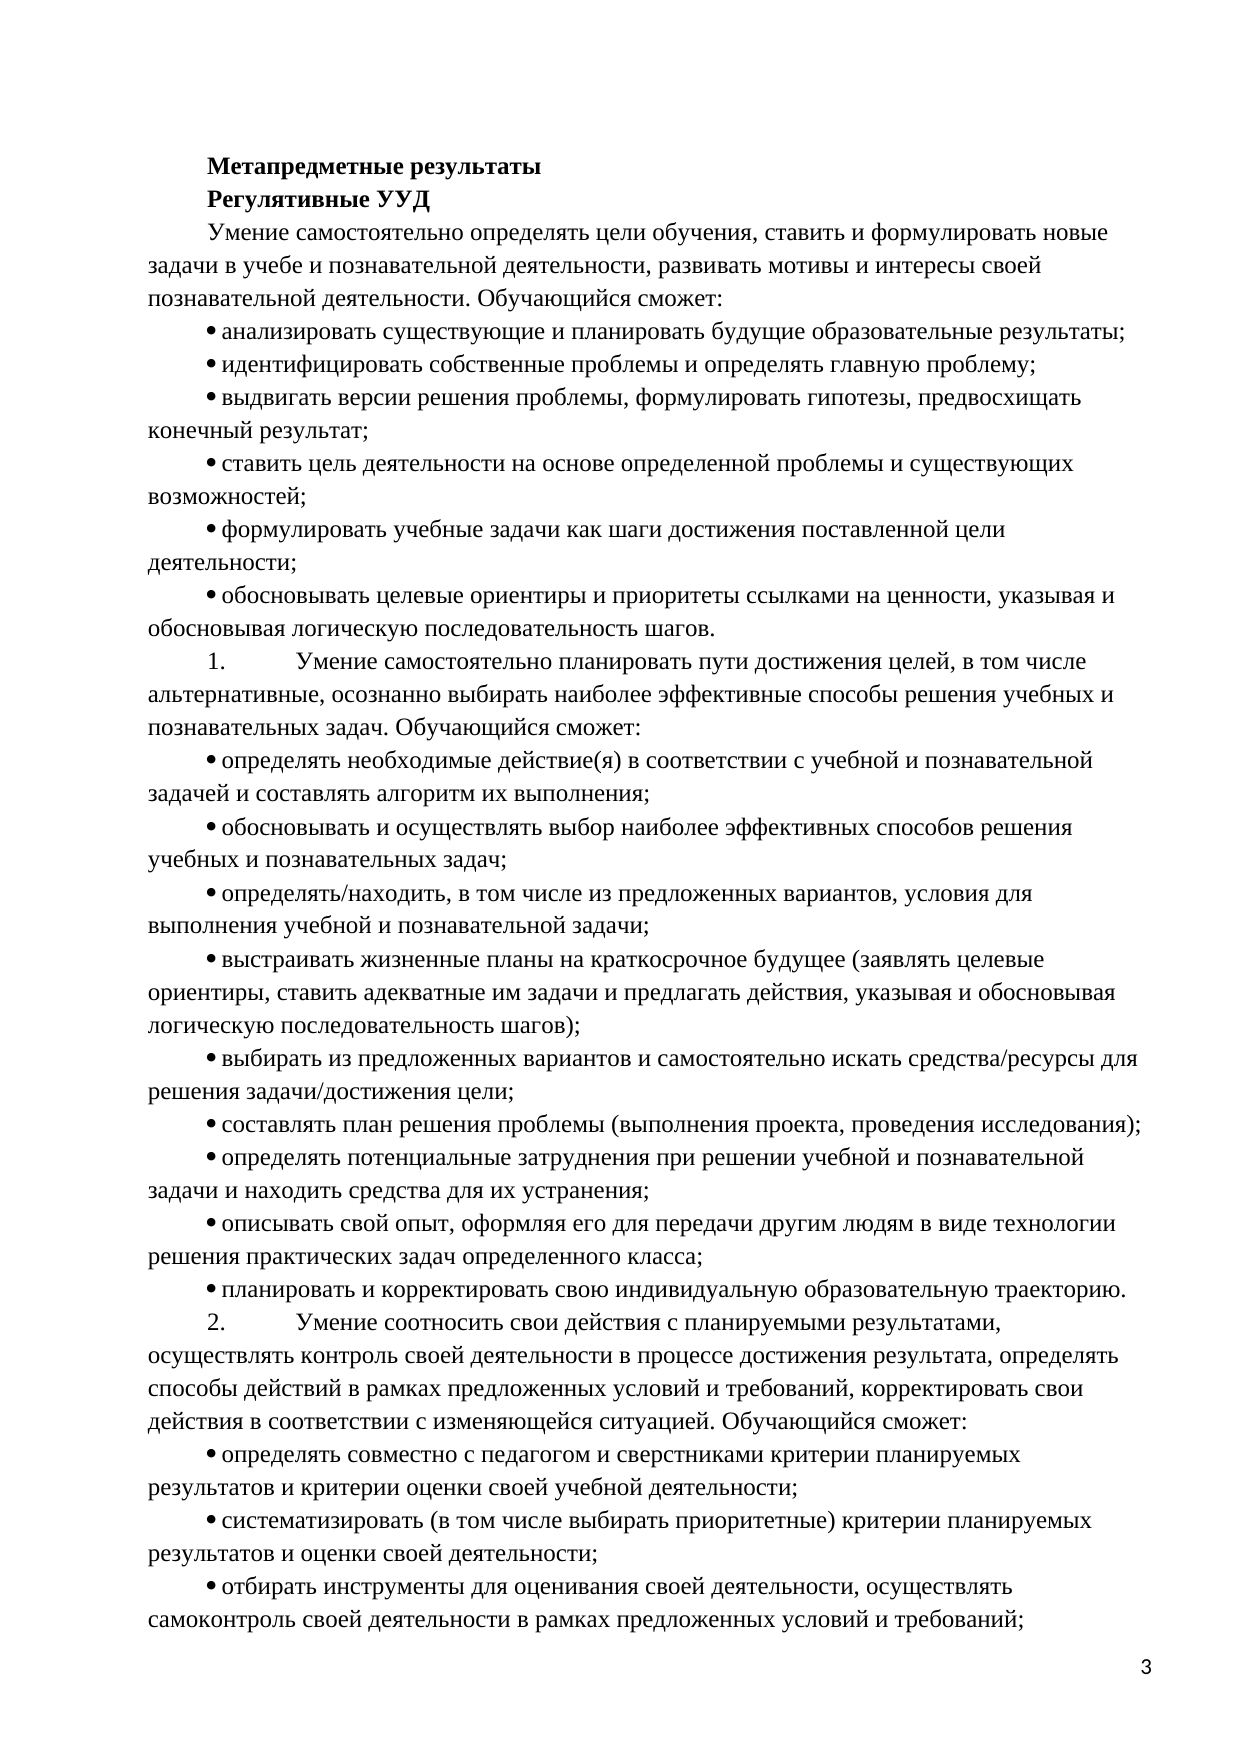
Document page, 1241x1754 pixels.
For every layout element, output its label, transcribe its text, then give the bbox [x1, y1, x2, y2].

list обосновывать и осуществлять выбор наиболее эффективных способов решения учебных и познавательных задач; [148, 812, 1152, 873]
list идентифицировать собственные проблемы и определять главную проблему; [148, 349, 1152, 378]
text Регулятивные УУД [207, 184, 1152, 213]
list отбирать инструменты для оценивания своей деятельности, осуществлять самоконтроль своей деятельности в рамках предложенных условий и требований; [148, 1571, 1152, 1633]
list обосновывать целевые ориентиры и приоритеты ссылками на ценности, указывая и обосновывая логическую последовательность шагов. [148, 580, 1152, 642]
list выдвигать версии решения проблемы, формулировать гипотезы, предвосхищать конечный результат; [148, 382, 1152, 444]
list выстраивать жизненные планы на краткосрочное будущее (заявлять целевые ориентиры, ставить адекватные им задачи и предлагать действия, указывая и обосновывая логическую последовательность шагов); [148, 944, 1152, 1038]
list составлять план решения проблемы (выполнения проекта, проведения исследования); [148, 1109, 1152, 1137]
list анализировать существующие и планировать будущие образовательные результаты; [148, 316, 1152, 345]
list формулировать учебные задачи как шаги достижения поставленной цели деятельности; [148, 514, 1152, 576]
list систематизировать (в том числе выбирать приоритетные) критерии планируемых результатов и оценки своей деятельности; [148, 1505, 1152, 1567]
list определять/находить, в том числе из предложенных вариантов, условия для выполнения учебной и познавательной задачи; [148, 878, 1152, 939]
list определять совместно с педагогом и сверстниками критерии планируемых результатов и критерии оценки своей учебной деятельности; [148, 1439, 1152, 1501]
list Умение самостоятельно планировать пути достижения целей, в том числе альтернативные, осознанно выбирать наиболее эффективные способы решения учебных и познавательных задач. Обучающийся сможет: [148, 646, 1152, 741]
list определять необходимые действие(я) в соответствии с учебной и познавательной задачей и составлять алгоритм их выполнения; [148, 746, 1152, 807]
list ставить цель деятельности на основе определенной проблемы и существующих возможностей; [148, 448, 1152, 510]
text Метапредметные результаты [207, 151, 1152, 180]
text Умение самостоятельно определять цели обучения, ставить и формулировать новые задачи в учебе и познавательной деятельности, развивать мотивы и интересы своей познавательной деятельности. Обучающийся сможет: [148, 217, 1152, 312]
list выбирать из предложенных вариантов и самостоятельно искать средства/ресурсы для решения задачи/достижения цели; [148, 1043, 1152, 1104]
list планировать и корректировать свою индивидуальную образовательную траекторию. [148, 1274, 1152, 1303]
list описывать свой опыт, оформляя его для передачи другим людям в виде технологии решения практических задач определенного класса; [148, 1208, 1152, 1269]
list определять потенциальные затруднения при решении учебной и познавательной задачи и находить средства для их устранения; [148, 1142, 1152, 1203]
list Умение соотносить свои действия с планируемыми результатами, осуществлять контроль своей деятельности в процессе достижения результата, определять способы действий в рамках предложенных условий и требований, корректировать свои действия в соответствии с изменяющейся ситуацией. Обучающийся сможет: [148, 1307, 1152, 1435]
